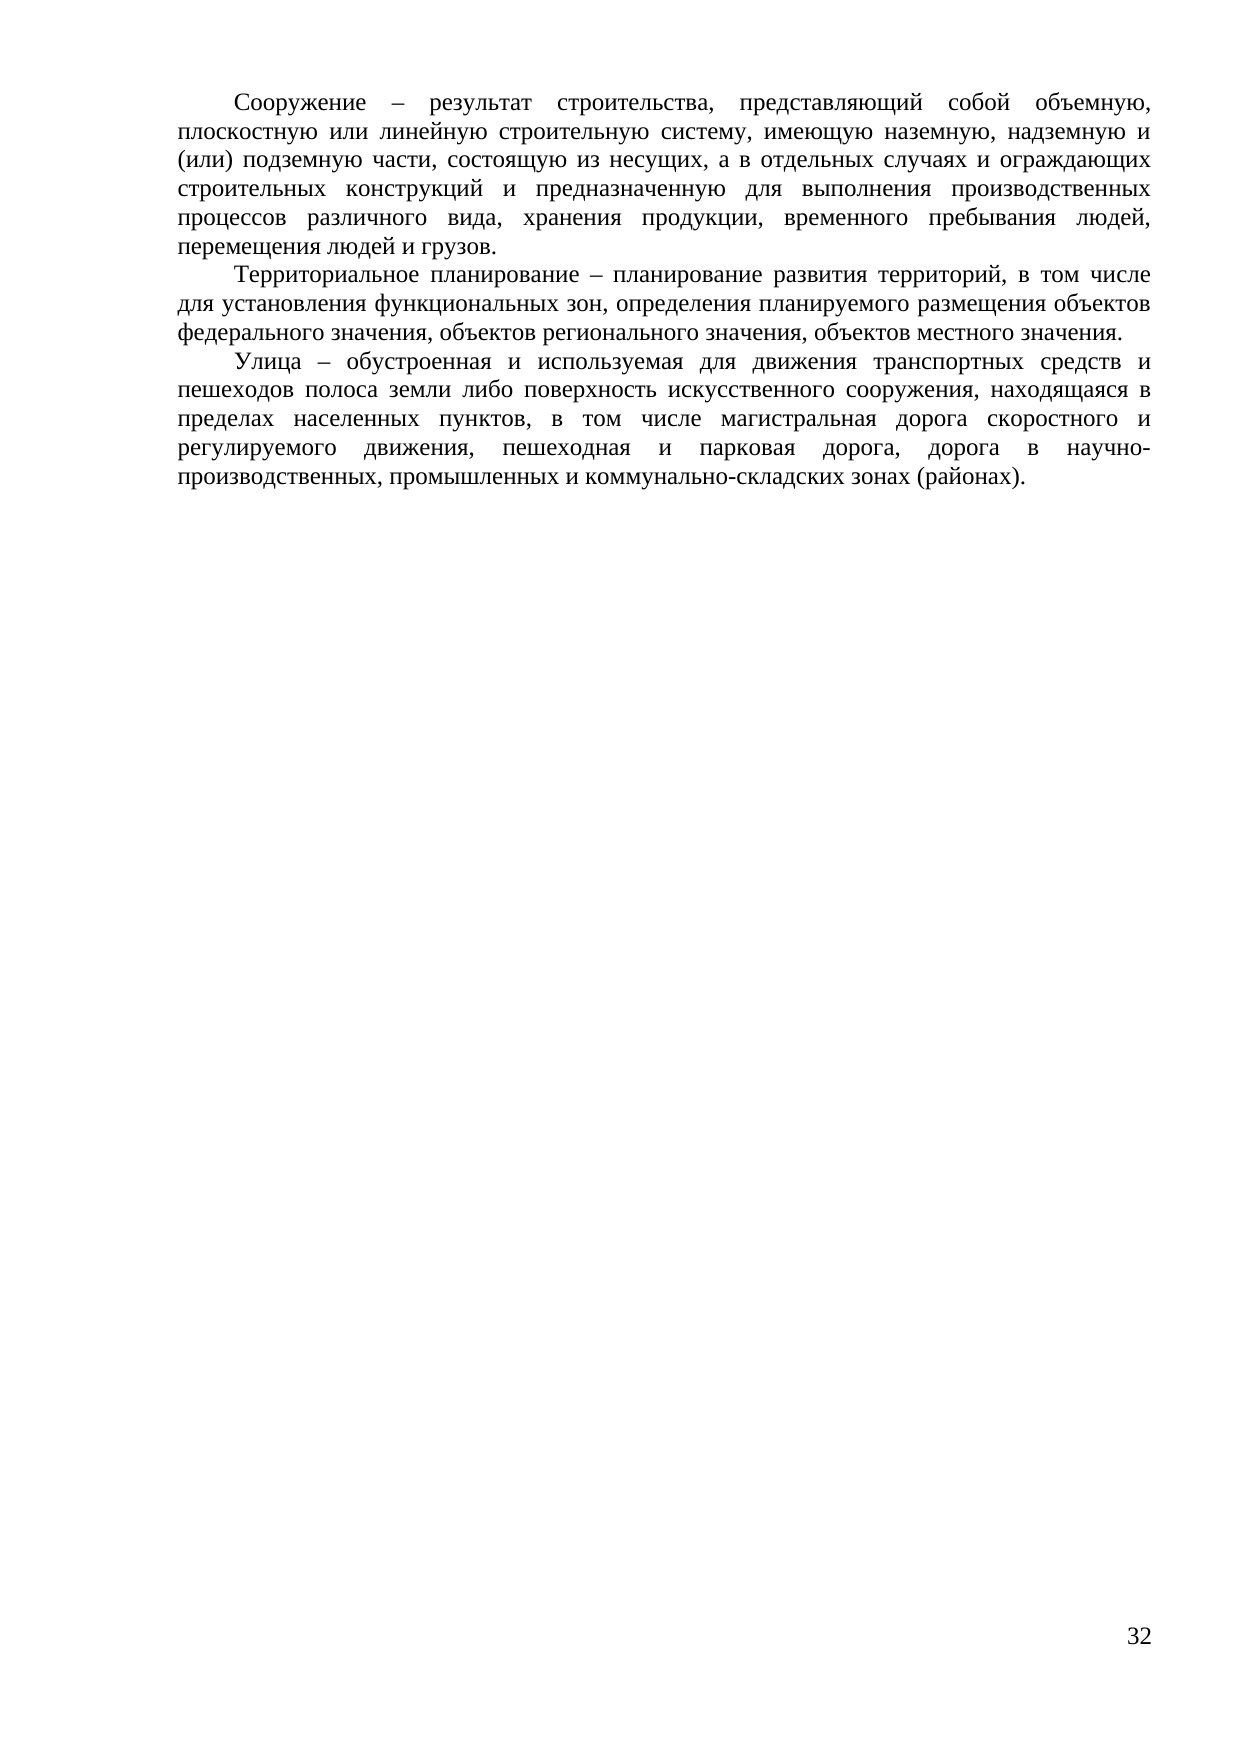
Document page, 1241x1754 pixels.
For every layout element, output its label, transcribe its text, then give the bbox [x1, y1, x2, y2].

text Сооружение – результат строительства, представляющий собой объемную, плоскостную или линейную строительную систему, имеющую наземную, надземную и (или) подземную части, состоящую из несущих, а в отдельных случаях и ограждающих строительных конструкций и предназначенную для выполнения производственных процессов различного вида, хранения продукции, временного пребывания людей, перемещения людей и грузов. [177, 87, 1152, 259]
text Территориальное планирование – планирование развития территорий, в том числе для установления функциональных зон, определения планируемого размещения объектов федерального значения, объектов регионального значения, объектов местного значения. [177, 259, 1152, 346]
text Улица – обустроенная и используемая для движения транспортных средств и пешеходов полоса земли либо поверхность искусственного сооружения, находящаяся в пределах населенных пунктов, в том числе магистральная дорога скоростного и регулируемого движения, пешеходная и парковая дорога, дорога в научно-производственных, промышленных и коммунально-складских зонах (районах). [177, 346, 1152, 489]
